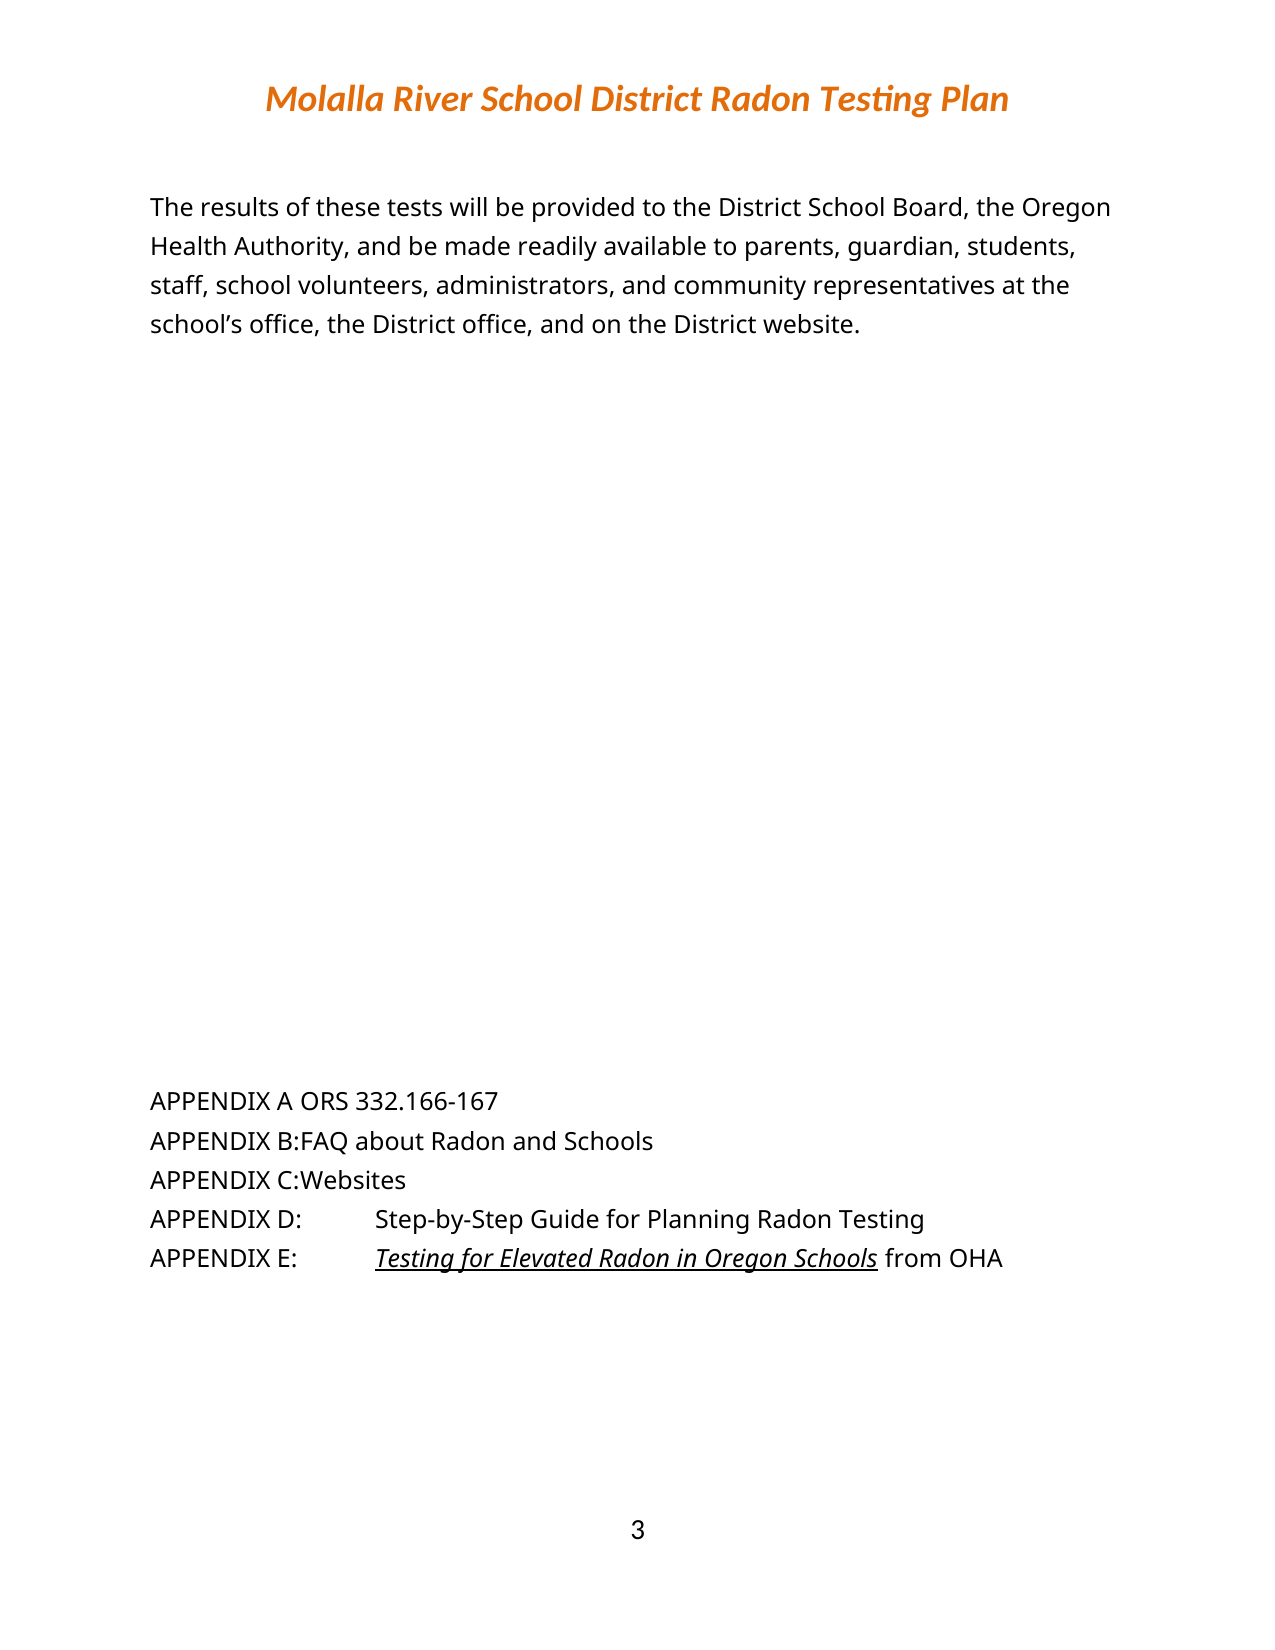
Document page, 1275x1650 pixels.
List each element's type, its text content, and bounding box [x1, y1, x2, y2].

text The results of these tests will be provided to the District School Board, the Oregon Health Authority, and be made readily available to parents, guardian, students, staff, school volunteers, administrators, and community representatives at the school’s office, the District office, and on the District website. [150, 189, 1125, 341]
text APPENDIX E: Testing for Elevated Radon in Oregon Schools from OHA [150, 1241, 1125, 1275]
text APPENDIX D: Step-by-Step Guide for Planning Radon Testing [150, 1201, 1125, 1236]
text APPENDIX C: Websites [150, 1162, 1125, 1196]
text APPENDIX A ORS 332.166-167 [150, 1084, 1125, 1118]
text APPENDIX B: FAQ about Radon and Schools [150, 1123, 1125, 1157]
